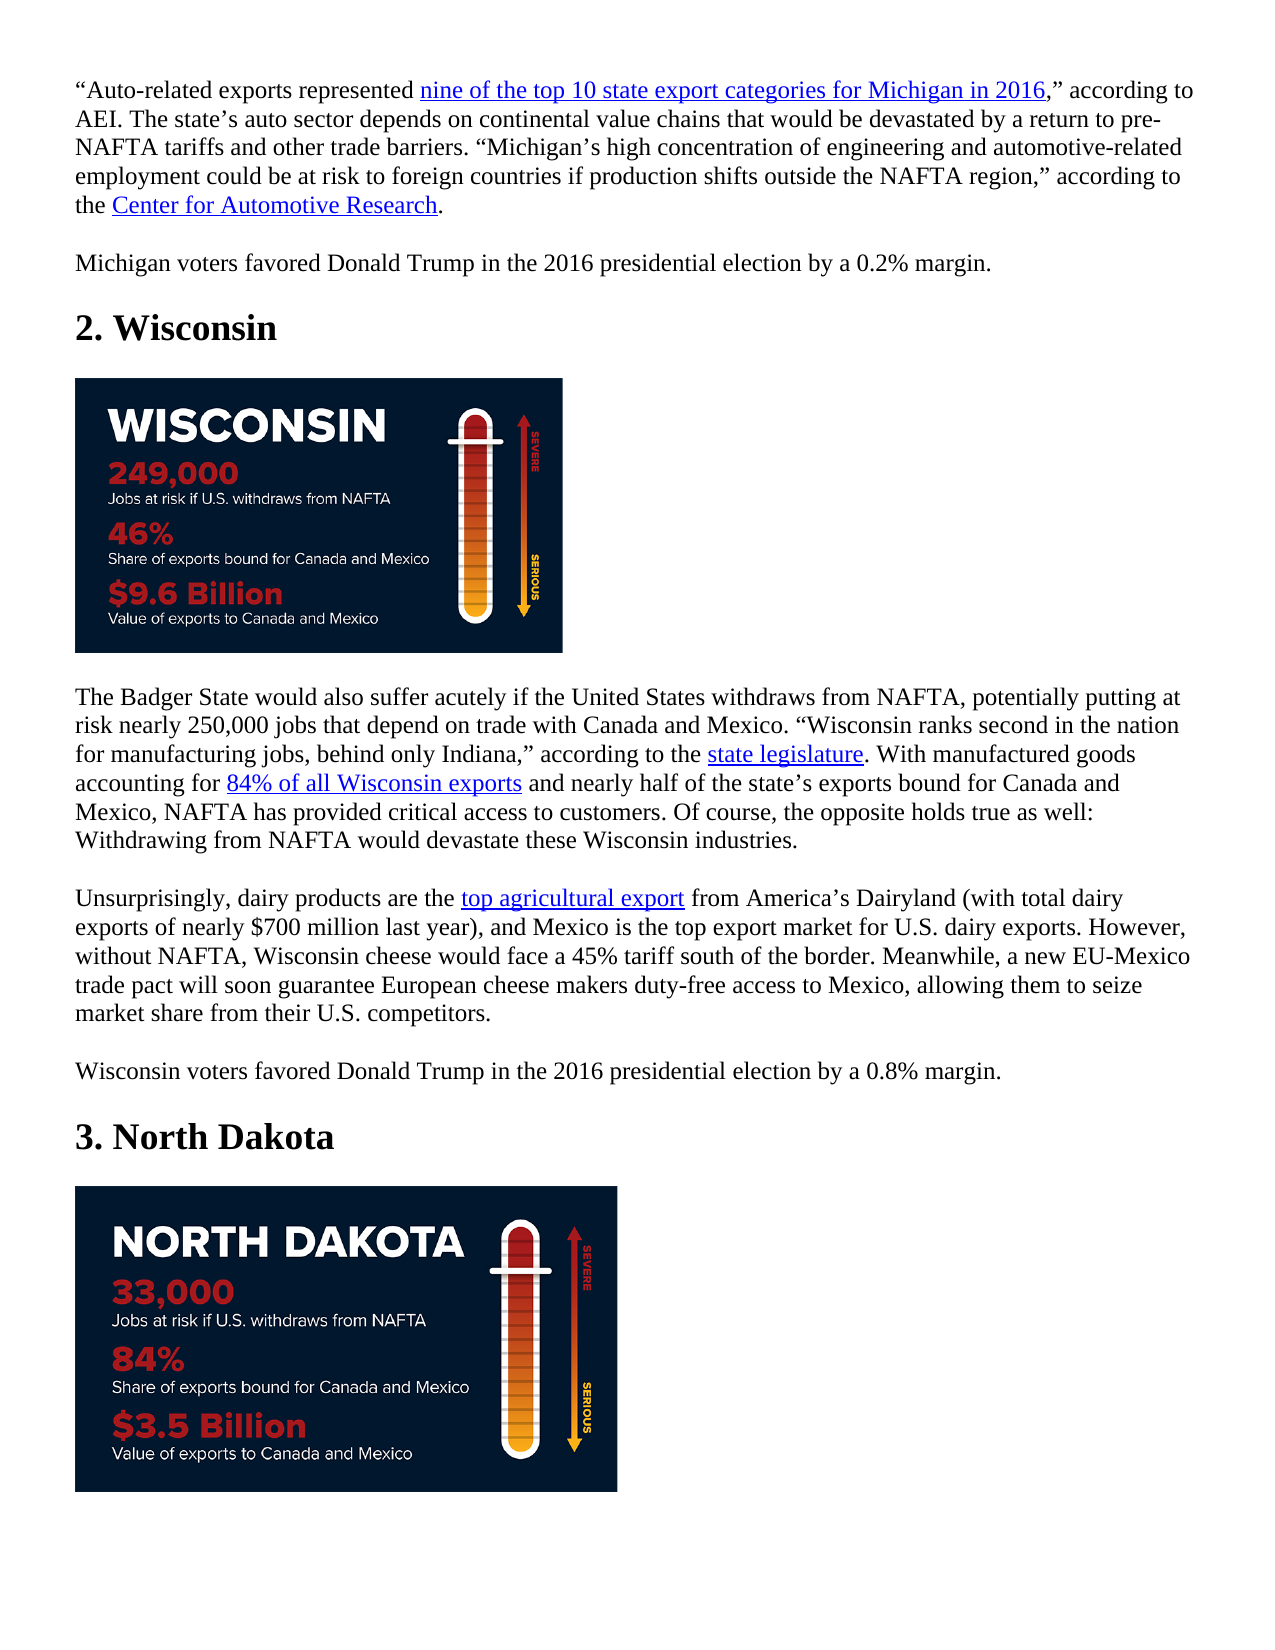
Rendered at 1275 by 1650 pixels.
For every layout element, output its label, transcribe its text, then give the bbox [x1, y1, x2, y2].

text Unsurprisingly, dairy products are the top agricultural export from America’s Dairyland (with total dairy exports of nearly $700 million last year), and Mexico is the top export market for U.S. dairy exports. However, without NAFTA, Wisconsin cheese would face a 45% tariff south of the border. Meanwhile, a new EU-Mexico trade pact will soon guarantee European cheese makers duty-free access to Mexico, allowing them to seize market share from their U.S. competitors. [75, 883, 1200, 1027]
text Michigan voters favored Donald Trump in the 2016 presidential election by a 0.2% margin. [75, 248, 1200, 277]
text Wisconsin voters favored Donald Trump in the 2016 presidential election by a 0.8% margin. [75, 1056, 1200, 1085]
text The Badger State would also suffer acutely if the United States withdraws from NAFTA, potentially putting at risk nearly 250,000 jobs that depend on trade with Canada and Mexico. “Wisconsin ranks second in the nation for manufacturing jobs, behind only Indiana,” according to the state legislature. With manufactured goods accounting for 84% of all Wisconsin exports and nearly half of the state’s exports bound for Canada and Mexico, NAFTA has provided critical access to customers. Of course, the opposite holds true as well: Withdrawing from NAFTA would devastate these Wisconsin industries. [75, 682, 1200, 854]
picture [75, 1186, 618, 1492]
text “Auto-related exports represented nine of the top 10 state export categories for Michigan in 2016,” according to AEI. The state’s auto sector depends on continental value chains that would be devastated by a return to pre-NAFTA tariffs and other trade barriers. “Michigan’s high concentration of engineering and automotive-related employment could be at risk to foreign countries if production shifts outside the NAFTA region,” according to the Center for Automotive Research. [75, 75, 1200, 219]
text 3. North Dakota [75, 1114, 1200, 1157]
text 2. Wisconsin [75, 306, 1200, 349]
picture [75, 378, 563, 653]
